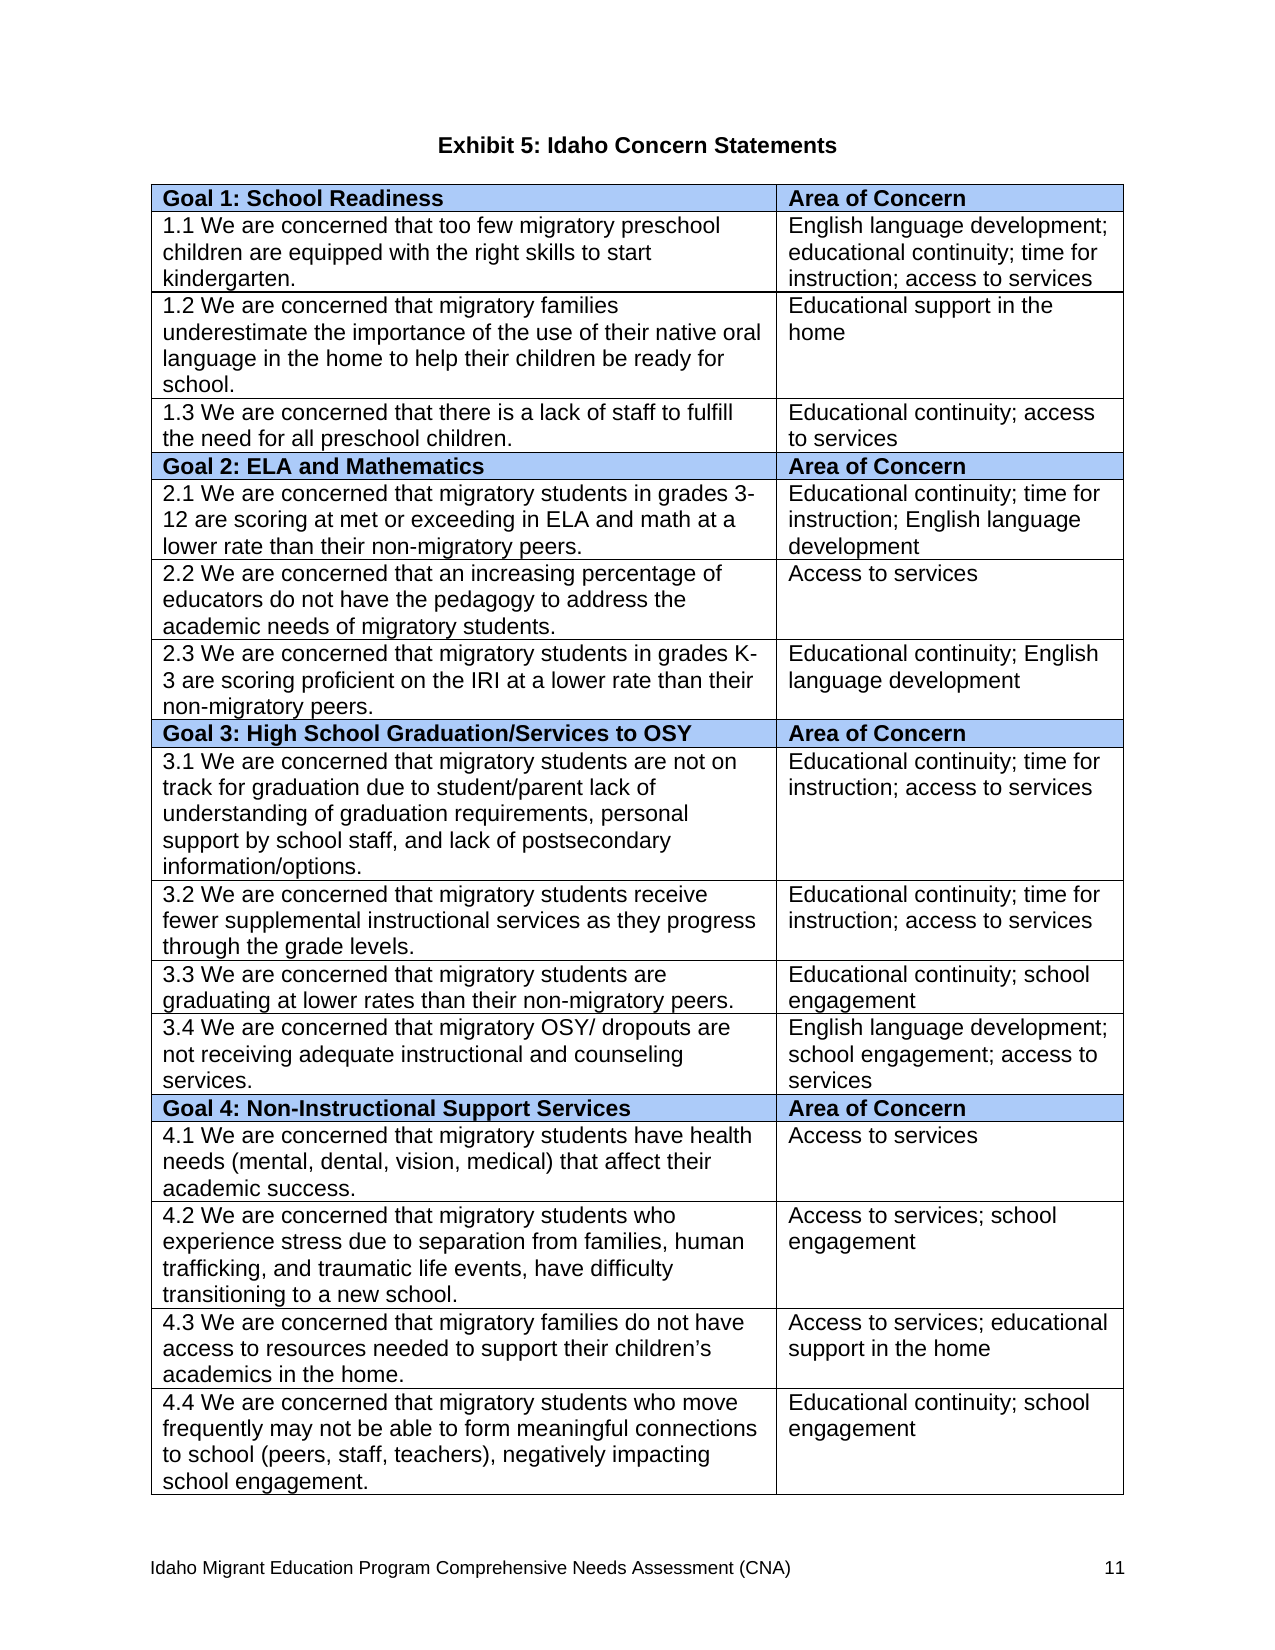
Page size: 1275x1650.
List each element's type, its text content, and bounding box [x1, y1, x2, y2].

table_cell Goal 3: High School Graduation/Services to OSY [152, 720, 776, 747]
table_cell 2.1 We are concerned that migratory students in grades 3-12 are scoring at met or exceeding in ELA and math at a lower rate than their non-migratory peers. [152, 480, 776, 559]
table_header Goal 1: School Readiness [152, 185, 776, 211]
table_cell 1.1 We are concerned that too few migratory preschool children are equipped with the right skills to start kindergarten. [152, 212, 776, 291]
table_cell Area of Concern [777, 453, 1123, 479]
table_cell 2.3 We are concerned that migratory students in grades K-3 are scoring proficient on the IRI at a lower rate than their non-migratory peers. [152, 640, 776, 719]
table_cell Educational continuity; English language development [777, 640, 1123, 719]
table_cell 1.3 We are concerned that there is a lack of staff to fulfill the need for all preschool children. [152, 399, 776, 452]
table_cell 3.3 We are concerned that migratory students are graduating at lower rates than their non-migratory peers. [152, 961, 776, 1013]
table_cell 4.2 We are concerned that migratory students who experience stress due to separation from families, human trafficking, and traumatic life events, have difficulty transitioning to a new school. [152, 1202, 776, 1307]
table_cell Educational continuity; time for instruction; access to services [777, 748, 1123, 879]
table_cell Access to services [777, 560, 1123, 639]
table_cell English language development; educational continuity; time for instruction; access to services [777, 212, 1123, 291]
table_cell Access to services [777, 1122, 1123, 1201]
table_cell 4.4 We are concerned that migratory students who move frequently may not be able to form meaningful connections to school (peers, staff, teachers), negatively impacting school engagement. [152, 1389, 776, 1494]
table_cell Educational continuity; time for instruction; English language development [777, 480, 1123, 559]
table_cell 3.1 We are concerned that migratory students are not on track for graduation due to student/parent lack of understanding of graduation requirements, personal support by school staff, and lack of postsecondary information/options. [152, 748, 776, 879]
table_cell Access to services; educational support in the home [777, 1309, 1123, 1387]
table_header Area of Concern [777, 185, 1123, 211]
table_cell Area of Concern [777, 1095, 1123, 1121]
table_cell English language development; school engagement; access to services [777, 1014, 1123, 1093]
table_cell 1.2 We are concerned that migratory families underestimate the importance of the use of their native oral language in the home to help their children be ready for school. [152, 293, 776, 398]
table_cell Educational support in the home [777, 293, 1123, 398]
table_cell Educational continuity; school engagement [777, 1389, 1123, 1494]
table_cell 3.2 We are concerned that migratory students receive fewer supplemental instructional services as they progress through the grade levels. [152, 881, 776, 959]
table_cell 3.4 We are concerned that migratory OSY/ dropouts are not receiving adequate instructional and counseling services. [152, 1014, 776, 1093]
table_cell Access to services; school engagement [777, 1202, 1123, 1307]
table_cell Educational continuity; time for instruction; access to services [777, 881, 1123, 959]
table_cell Goal 2: ELA and Mathematics [152, 453, 776, 479]
table_cell 4.3 We are concerned that migratory families do not have access to resources needed to support their children’s academics in the home. [152, 1309, 776, 1387]
table_cell Educational continuity; access to services [777, 399, 1123, 452]
table_cell 2.2 We are concerned that an increasing percentage of educators do not have the pedagogy to address the academic needs of migratory students. [152, 560, 776, 639]
table_cell Area of Concern [777, 720, 1123, 747]
table_cell Educational continuity; school engagement [777, 961, 1123, 1013]
table_cell 4.1 We are concerned that migratory students have health needs (mental, dental, vision, medical) that affect their academic success. [152, 1122, 776, 1201]
